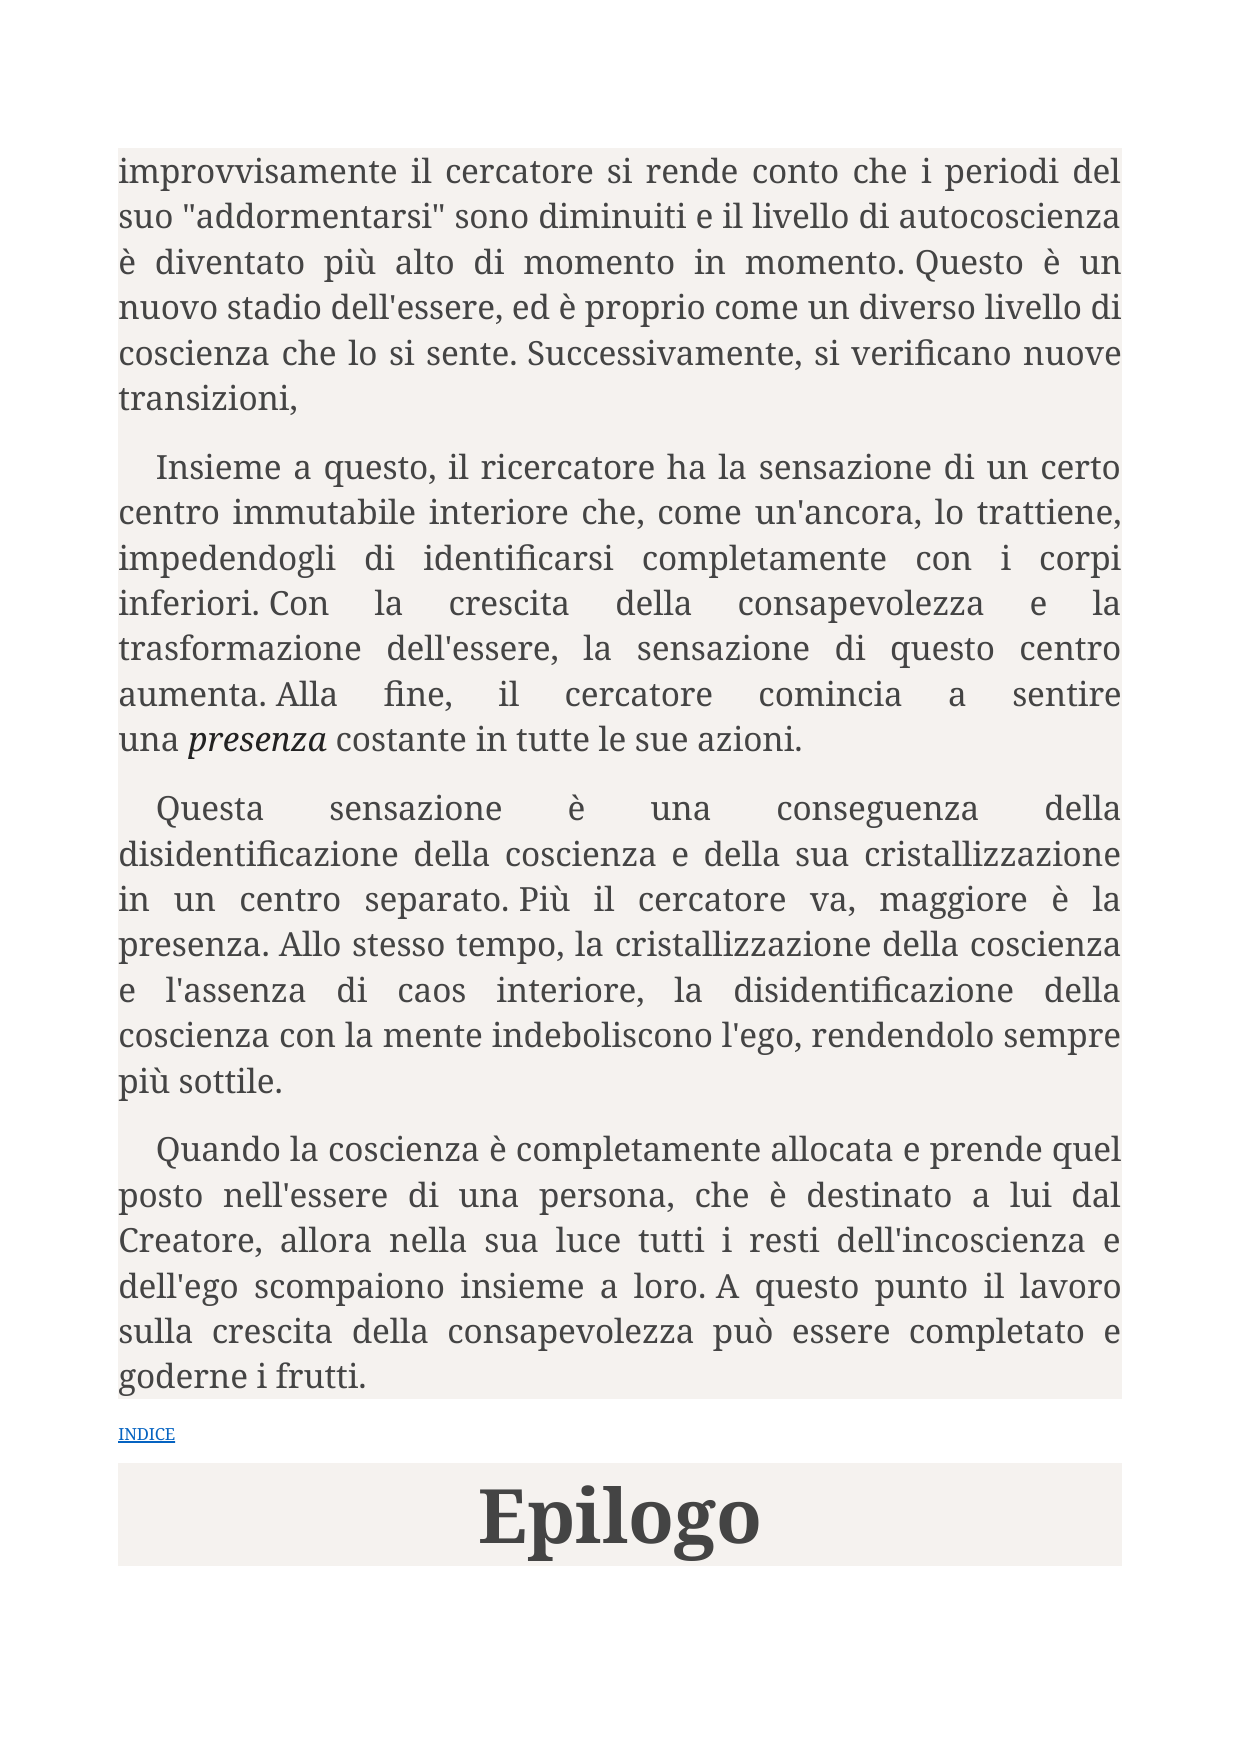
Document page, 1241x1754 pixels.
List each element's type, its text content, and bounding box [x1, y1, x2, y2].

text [118, 148, 1122, 420]
text Epilogo [118, 1463, 1122, 1566]
text INDICE [118, 1422, 1122, 1445]
text Quando la coscienza è completamente allocata e prende quel posto nell'essere di una persona, che è destinato a lui dal Creatore, allora nella sua luce tutti i resti dell'incoscienza e dell'ego scompaiono insieme a loro. A questo punto il lavoro sulla crescita della consapevolezza può essere completato e goderne i frutti. [118, 1126, 1122, 1399]
text Insieme a questo, il ricercatore ha la sensazione di un certo centro immutabile interiore che, come un'ancora, lo trattiene, impedendogli di identificarsi completamente con i corpi inferiori. Con la crescita della consapevolezza e la trasformazione dell'essere, la sensazione di questo centro aumenta. Alla fine, il cercatore comincia a sentire una presenza costante in tutte le sue azioni. [118, 443, 1122, 761]
text Questa sensazione è una conseguenza della disidentificazione della coscienza e della sua cristallizzazione in un centro separato. Più il cercatore va, maggiore è la presenza. Allo stesso tempo, la cristallizzazione della coscienza e l'assenza di caos interiore, la disidentificazione della coscienza con la mente indeboliscono l'ego, rendendolo sempre più sottile. [118, 785, 1122, 1103]
